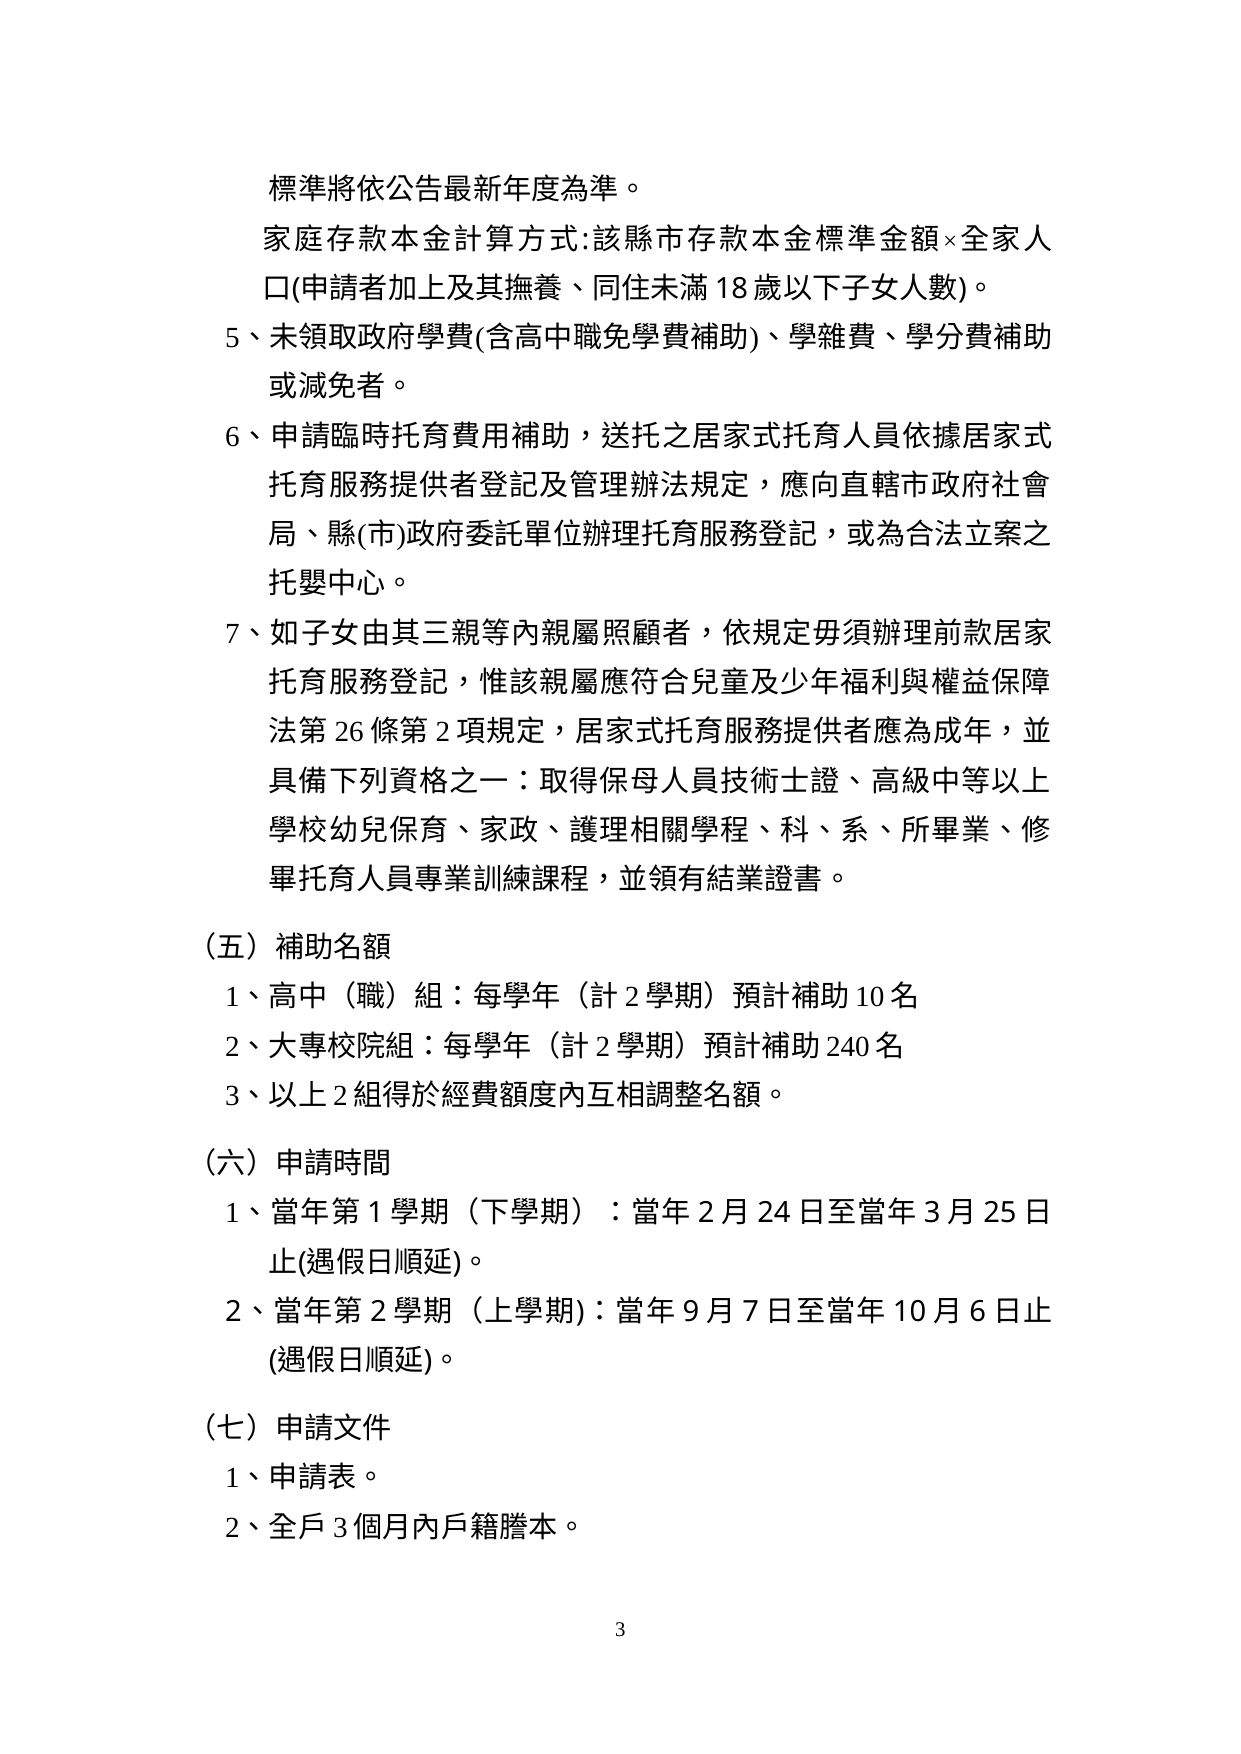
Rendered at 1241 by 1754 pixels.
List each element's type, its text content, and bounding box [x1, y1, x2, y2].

text （五）補助名額 [187, 920, 1053, 969]
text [225, 162, 1053, 212]
text 2、大專校院組：每學年（計2學期）預計補助240名 [225, 1019, 1053, 1068]
text 1、當年第1學期（下學期）：當年2月24日至當年3月25日止(遇假日順延)。 [225, 1185, 1053, 1284]
text （六）申請時間 [187, 1136, 1053, 1185]
text 6、申請臨時托育費用補助，送托之居家式托育人員依據居家式托育服務提供者登記及管理辦法規定，應向直轄市政府社會局、縣(市)政府委託單位辦理托育服務登記，或為合法立案之托嬰中心。 [225, 409, 1053, 606]
text 3、以上2組得於經費額度內互相調整名額。 [225, 1068, 1053, 1117]
text 1、申請表。 [225, 1451, 1053, 1500]
text （七）申請文件 [187, 1401, 1053, 1451]
text 2、全戶3個月內戶籍謄本。 [225, 1500, 1053, 1549]
text 1、高中（職）組：每學年（計2學期）預計補助10名 [225, 969, 1053, 1019]
text 5、未領取政府學費(含高中職免學費補助)、學雜費、學分費補助或減免者。 [225, 310, 1053, 409]
text 2、當年第2學期（上學期)：當年9月7日至當年10月6日止(遇假日順延)。 [225, 1284, 1053, 1382]
text 家庭存款本金計算方式:該縣市存款本金標準金額×全家人 口(申請者加上及其撫養、同住未滿18歲以下子女人數)。 [262, 212, 1053, 310]
text 7、如子女由其三親等內親屬照顧者，依規定毋須辦理前款居家托育服務登記，惟該親屬應符合兒童及少年福利與權益保障法第26條第2項規定，居家式托育服務提供者應為成年，並具備下列資格之一：取得保母人員技術士證、高級中等以上學校幼兒保育、家政、護理相關學程、科、系、所畢業、修畢托育人員專業訓練課程，並領有結業證書。 [225, 606, 1053, 902]
